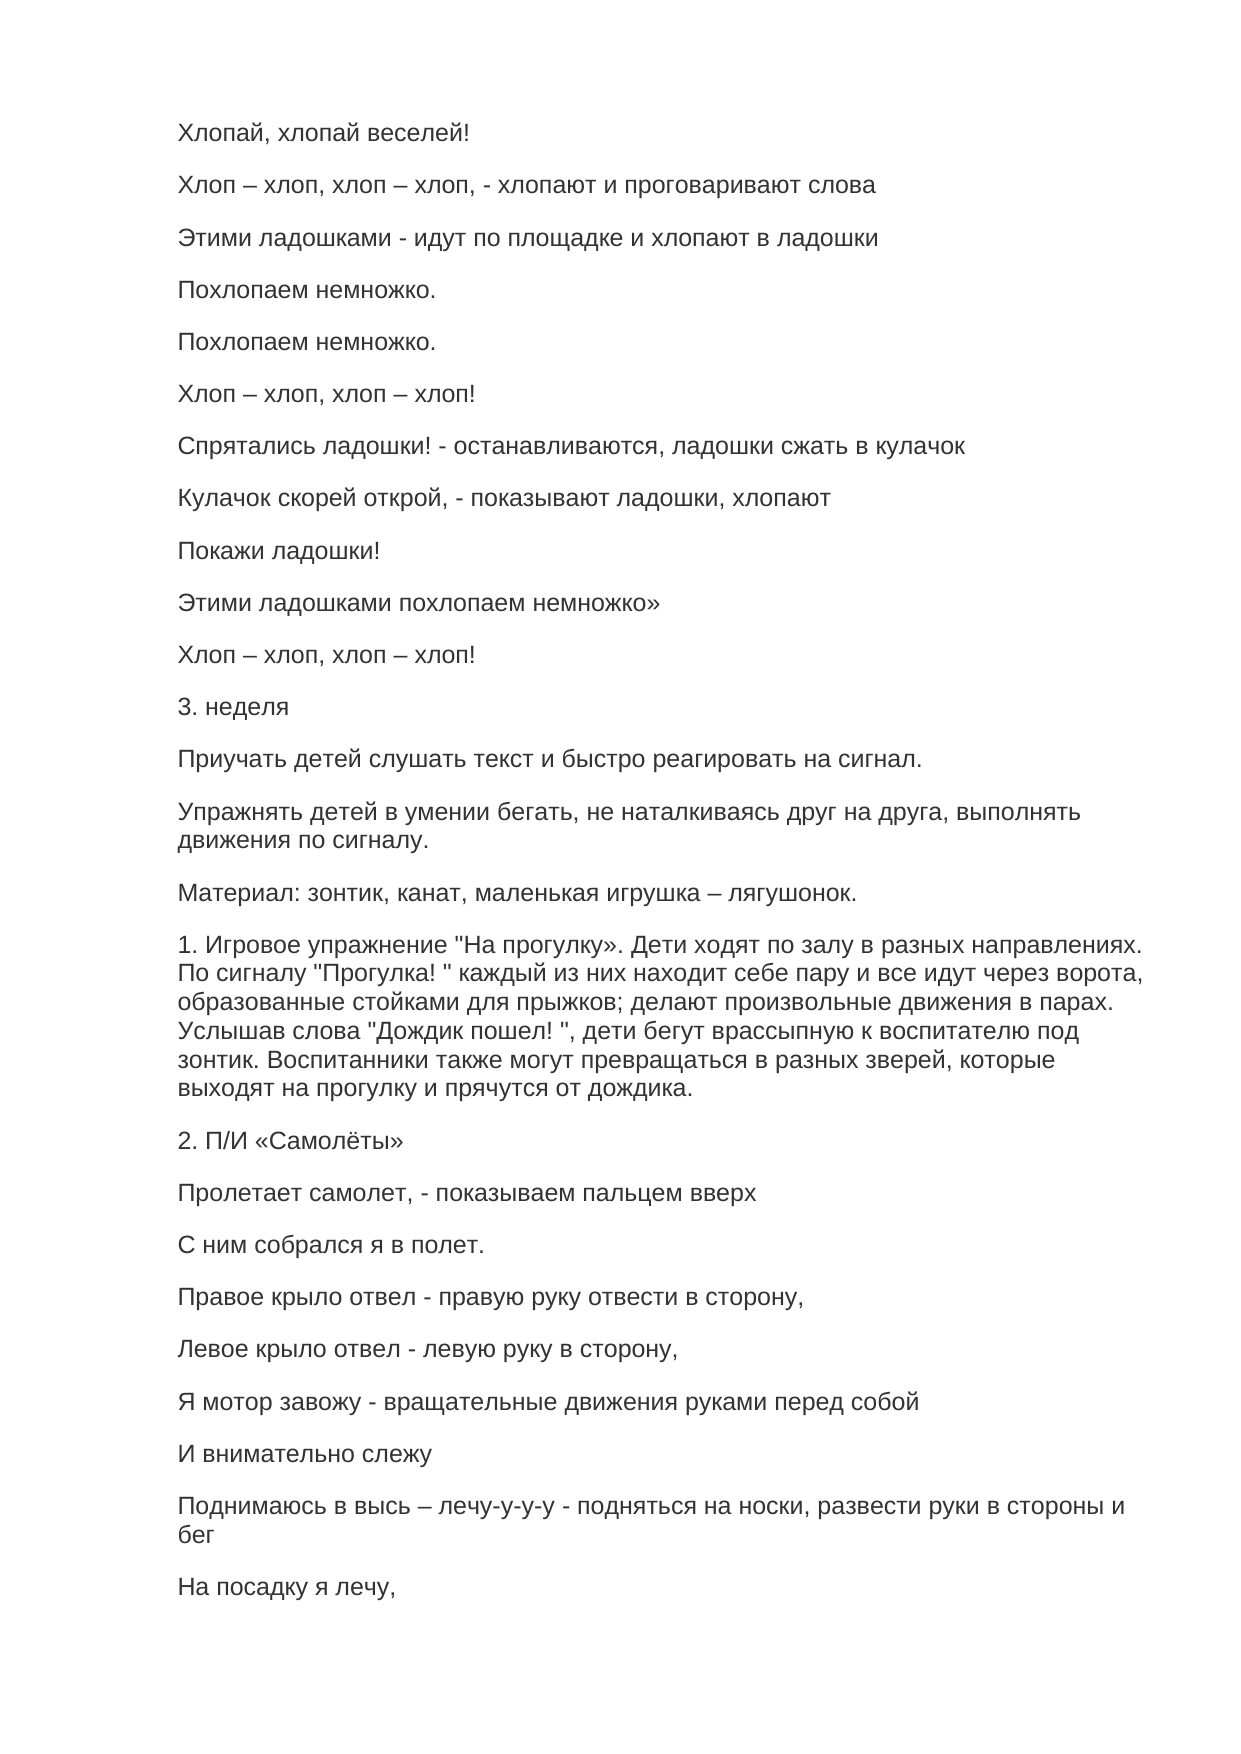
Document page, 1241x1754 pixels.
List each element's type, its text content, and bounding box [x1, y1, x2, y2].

text Похлопаем немножко. [177, 275, 1152, 303]
text С ним собрался я в полет. [177, 1230, 1152, 1259]
text Приучать детей слушать текст и быстро реагировать на сигнал. [177, 744, 1152, 773]
text 3. неделя [177, 692, 1152, 721]
text Упражнять детей в умении бегать, не наталкиваясь друг на друга, выполнять движения по сигналу. [177, 797, 1152, 854]
text Кулачок скорей открой, - показывают ладошки, хлопают [177, 483, 1152, 512]
text Левое крыло отвел - левую руку в сторону, [177, 1334, 1152, 1363]
text Этими ладошками - идут по площадке и хлопают в ладошки [177, 222, 1152, 251]
text Материал: зонтик, канат, маленькая игрушка – лягушонок. [177, 877, 1152, 906]
text Пролетает самолет, - показываем пальцем вверх [177, 1178, 1152, 1207]
text 2. П/И «Самолёты» [177, 1126, 1152, 1154]
text Спрятались ладошки! - останавливаются, ладошки сжать в кулачок [177, 431, 1152, 460]
text Хлопай, хлопай веселей! [177, 118, 1152, 147]
text Хлоп – хлоп, хлоп – хлоп! [177, 640, 1152, 669]
text Я мотор завожу - вращательные движения руками перед собой [177, 1387, 1152, 1415]
text Хлоп – хлоп, хлоп – хлоп, - хлопают и проговаривают слова [177, 170, 1152, 199]
text Правое крыло отвел - правую руку отвести в сторону, [177, 1282, 1152, 1311]
text Этими ладошками похлопаем немножко» [177, 588, 1152, 617]
text И внимательно слежу [177, 1439, 1152, 1467]
text Похлопаем немножко. [177, 327, 1152, 356]
text 1. Игровое упражнение "На прогулку». Дети ходят по залу в разных направлениях. По сигналу "Прогулка! " каждый из них находит себе пару и все идут через ворота, образованные стойками для прыжков; делают произвольные движения в парах. Услышав слова "Дождик пошел! ", дети бегут врассыпную к воспитателю под зонтик. Воспитанники также могут превращаться в разных зверей, которые выходят на прогулку и прячутся от дождика. [177, 930, 1152, 1102]
text Покажи ладошки! [177, 536, 1152, 564]
text На посадку я лечу, [177, 1572, 1152, 1601]
text Поднимаюсь в высь – лечу-у-у-у - подняться на носки, развести руки в стороны и бег [177, 1491, 1152, 1548]
text Хлоп – хлоп, хлоп – хлоп! [177, 379, 1152, 408]
